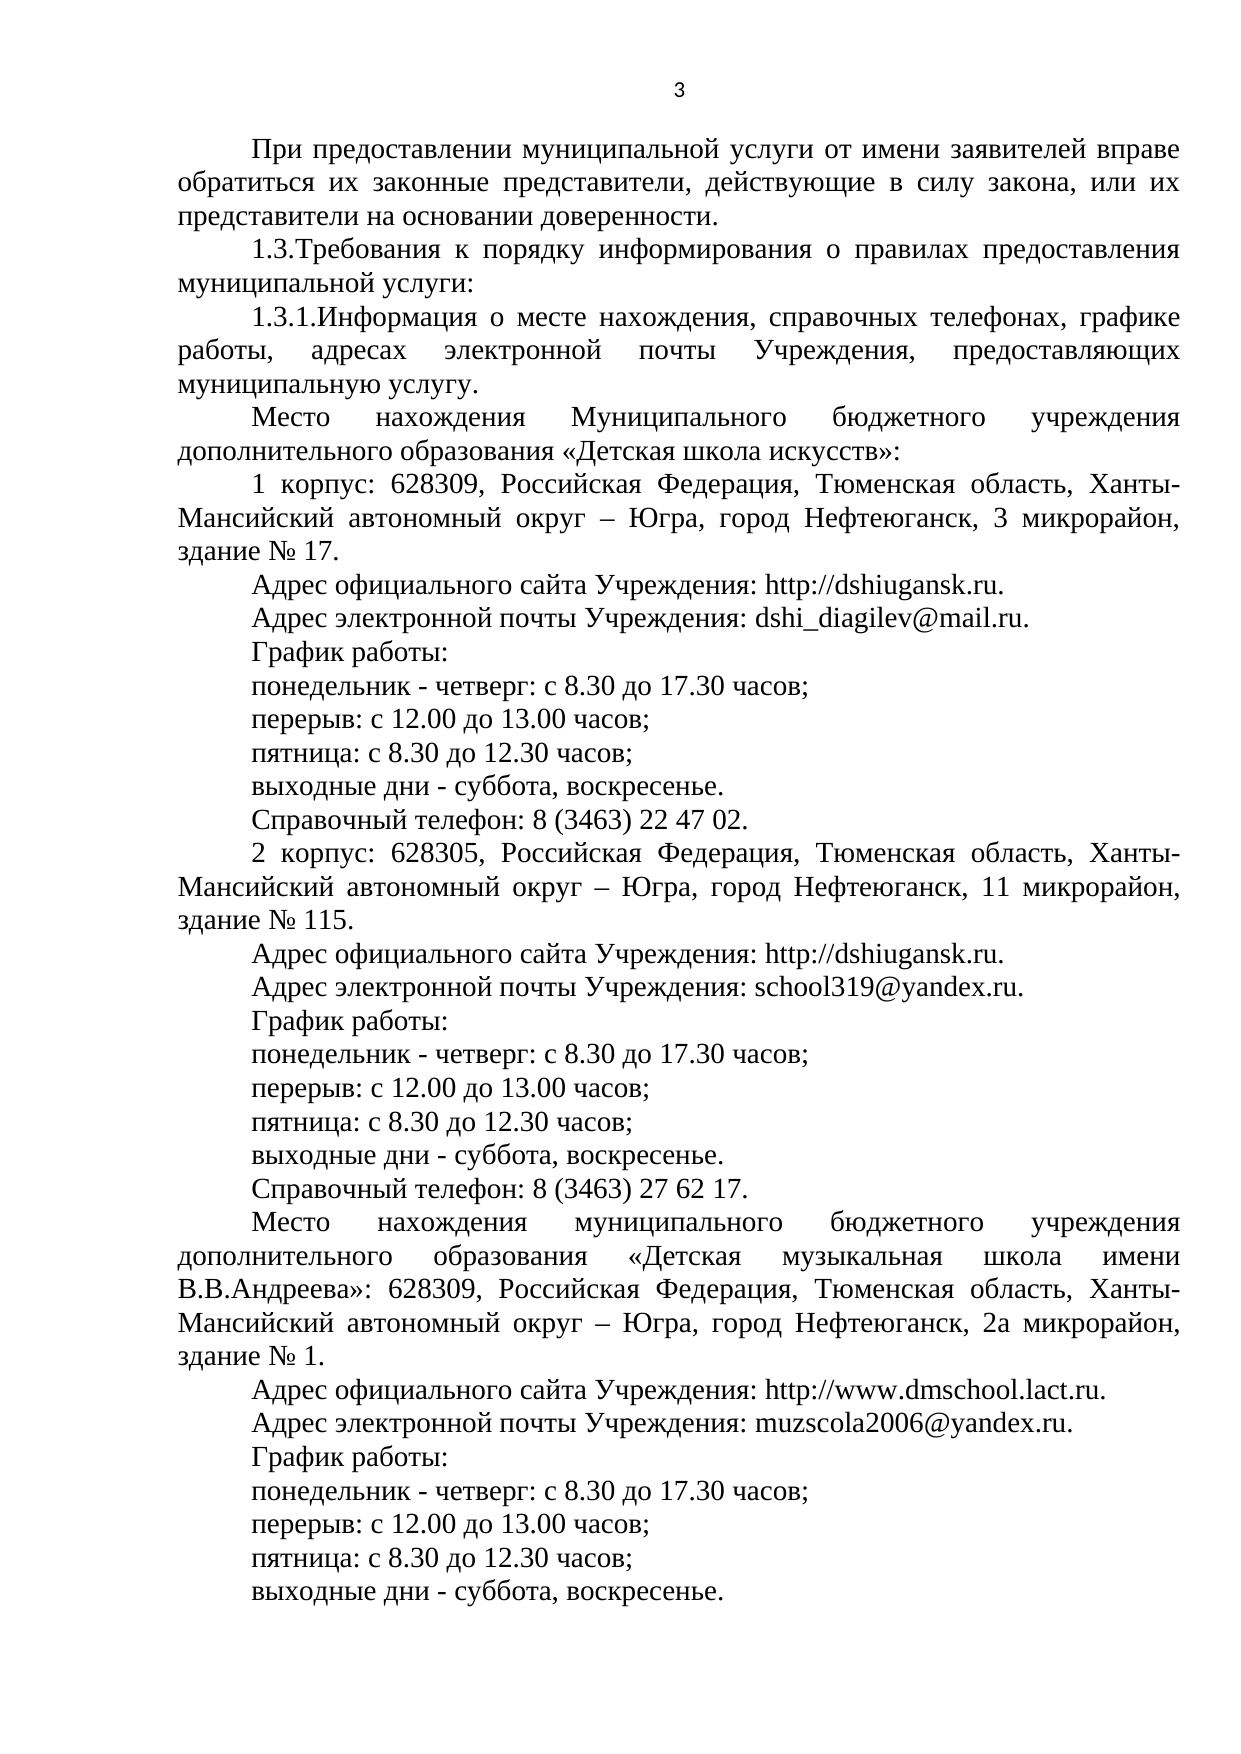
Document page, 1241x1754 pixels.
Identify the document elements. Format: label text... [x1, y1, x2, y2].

text При предоставлении муниципальной услуги от имени заявителей вправе обратиться их законные представители, действующие в силу закона, или их представители на основании доверенности. [177, 131, 1181, 232]
text График работы: [177, 634, 1181, 668]
text выходные дни - суббота, воскресенье. [177, 1573, 1181, 1607]
text перерыв: с 12.00 до 13.00 часов; [177, 1070, 1181, 1104]
text Адрес официального сайта Учреждения: http://dshiugansk.ru. [177, 936, 1181, 969]
text выходные дни - суббота, воскресенье. [177, 1137, 1181, 1171]
text пятница: с 8.30 до 12.30 часов; [177, 1104, 1181, 1137]
text Адрес электронной почты Учреждения: dshi_diagilev@mail.ru. [177, 601, 1181, 634]
text График работы: [177, 1439, 1181, 1473]
text перерыв: с 12.00 до 13.00 часов; [177, 1506, 1181, 1540]
text Место нахождения Муниципального бюджетного учреждения дополнительного образования «Детская школа искусств»: [177, 399, 1181, 466]
text 2 корпус: 628305, Российская Федерация, Тюменская область, Ханты-Мансийский автономный округ – Югра, город Нефтеюганск, 11 микрорайон, здание № 115. [177, 835, 1181, 936]
text понедельник - четверг: с 8.30 до 17.30 часов; [177, 1473, 1181, 1506]
text понедельник - четверг: с 8.30 до 17.30 часов; [177, 668, 1181, 701]
text пятница: с 8.30 до 12.30 часов; [177, 735, 1181, 768]
text 1.3.1.Информация о месте нахождения, справочных телефонах, графике работы, адресах электронной почты Учреждения, предоставляющих муниципальную услугу. [177, 299, 1181, 399]
text пятница: с 8.30 до 12.30 часов; [177, 1540, 1181, 1573]
text выходные дни - суббота, воскресенье. [177, 768, 1181, 802]
text Адрес электронной почты Учреждения: school319@yandex.ru. [177, 969, 1181, 1003]
text Адрес электронной почты Учреждения: muzscola2006@yandex.ru. [177, 1406, 1181, 1439]
text Адрес официального сайта Учреждения: http://www.dmschool.lact.ru. [177, 1372, 1181, 1406]
text Справочный телефон: 8 (3463) 27 62 17. [177, 1171, 1181, 1204]
text понедельник - четверг: с 8.30 до 17.30 часов; [177, 1037, 1181, 1070]
text Место нахождения муниципального бюджетного учреждения дополнительного образования «Детская музыкальная школа имени В.В.Андреева»: 628309, Российская Федерация, Тюменская область, Ханты-Мансийский автономный округ – Югра, город Нефтеюганск, 2а микрорайон, здание № 1. [177, 1204, 1181, 1372]
text перерыв: с 12.00 до 13.00 часов; [177, 701, 1181, 735]
text Справочный телефон: 8 (3463) 22 47 02. [177, 802, 1181, 835]
text График работы: [177, 1003, 1181, 1037]
text 1.3.Требования к порядку информирования о правилах предоставления муниципальной услуги: [177, 232, 1181, 299]
text 1 корпус: 628309, Российская Федерация, Тюменская область, Ханты-Мансийский автономный округ – Югра, город Нефтеюганск, 3 микрорайон, здание № 17. [177, 466, 1181, 567]
text Адрес официального сайта Учреждения: http://dshiugansk.ru. [177, 567, 1181, 601]
